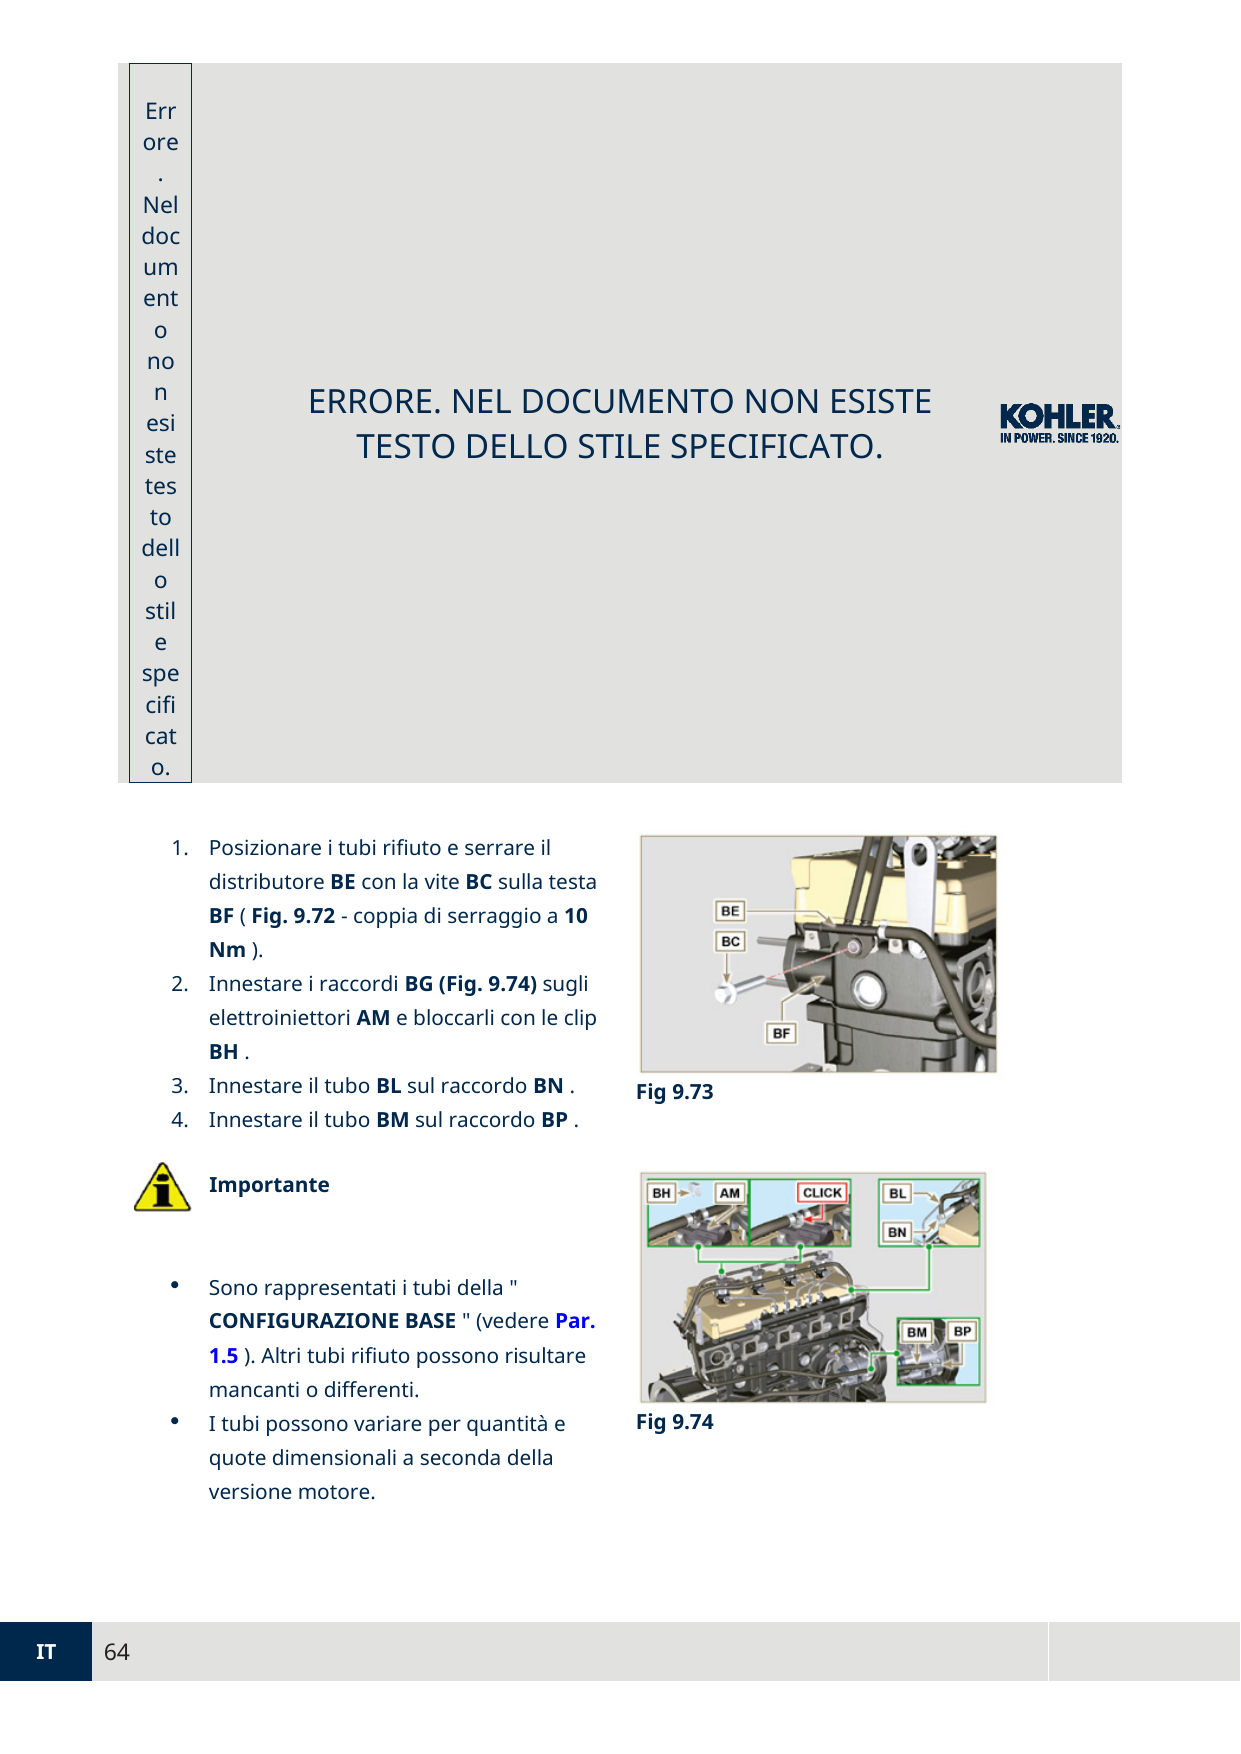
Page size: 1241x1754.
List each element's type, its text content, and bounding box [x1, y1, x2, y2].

picture [133, 1161, 193, 1212]
picture [635, 1167, 1002, 1408]
picture [1000, 403, 1121, 443]
table_cell Posizionare i tubi rifiuto e serrare il distributore BE con la vite BC sulla testa BF ( Fig. 9.72 - coppia di serraggio a 10 Nm ). Innestare i raccordi BG (Fig. 9.74) sugli elettroiniettori AM e bloccarli con le clip BH . Innestare il tubo BL sul raccordo BN . Innestare il tubo BM sul raccordo BP . [118, 815, 620, 1152]
table_cell Fig 9.74 [620, 1152, 1122, 1523]
picture [635, 830, 1002, 1078]
table_cell Importante Sono rappresentati i tubi della " CONFIGURAZIONE BASE " (vedere Par. 1.5 ). Altri tubi rifiuto possono risultare mancanti o differenti. I tubi possono variare per quantità e quote dimensionali a seconda della versione motore. [118, 1152, 620, 1523]
table_cell Fig 9.73 [620, 815, 1122, 1152]
